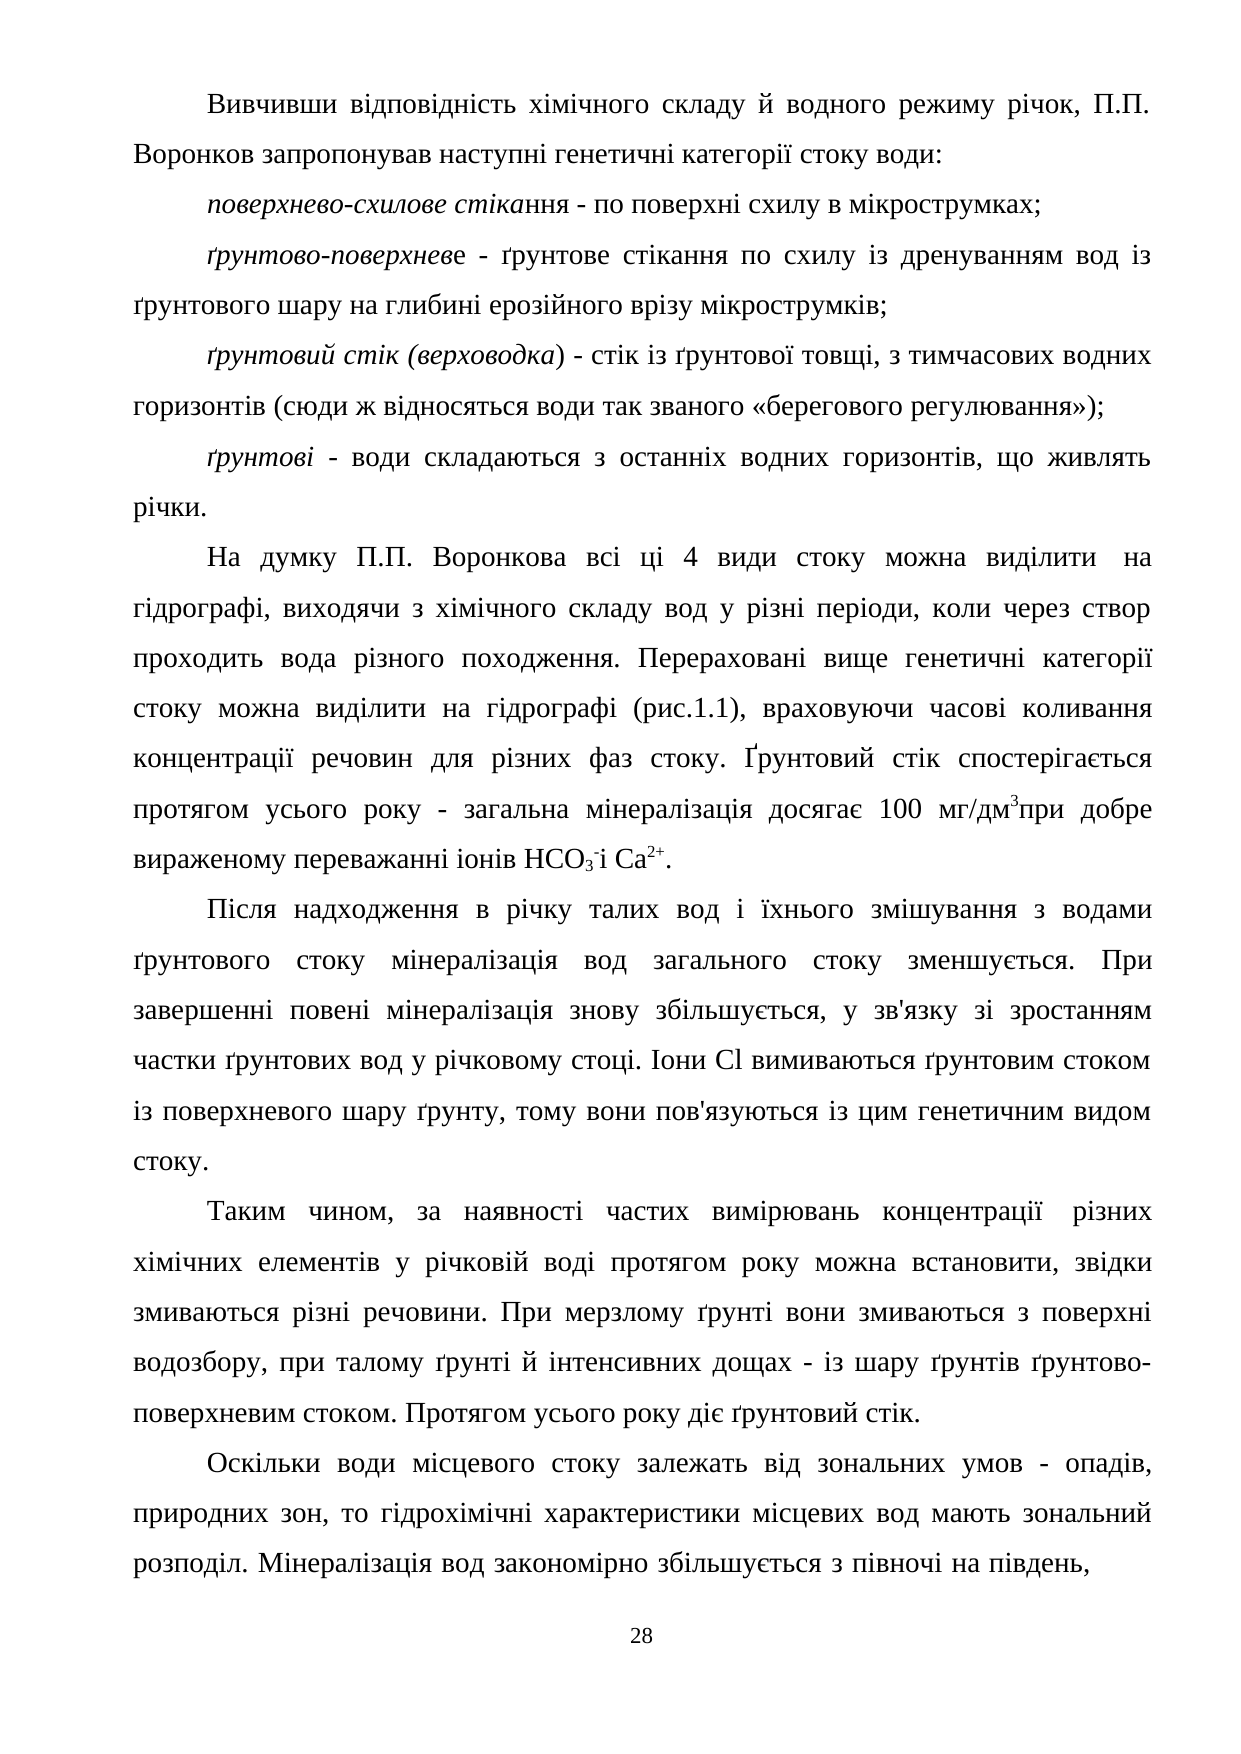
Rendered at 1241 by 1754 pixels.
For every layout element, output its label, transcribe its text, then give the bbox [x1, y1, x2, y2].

text Після надходження в річку талих вод і їхнього змішування з водами ґрунтового стоку мінералізація вод загального стоку зменшується. При завершенні повені мінералізація знову збільшується, у зв'язку зі зростанням частки ґрунтових вод у річковому стоці. Іони Сl вимиваються ґрунтовим стоком із поверхневого шару ґрунту, тому вони пов'язуються із цим генетичним видом стоку. [133, 892, 1152, 1177]
text Таким чином, за наявності частих вимірювань концентрації різних хімічних елементів у річковій воді протягом року можна встановити, звідки змиваються різні речовини. При мерзлому ґрунті вони змиваються з поверхні водозбору, при талому ґрунті й інтенсивних дощах - із шару ґрунтів ґрунтово- поверхневим стоком. Протягом усього року діє ґрунтовий стік. [133, 1193, 1152, 1428]
text поверхнево-схилове стікання - по поверхні схилу в мікрострумках; [207, 187, 1182, 220]
text Вивчивши відповідність хімічного складу й водного режиму річок, П.П. Воронков запропонував наступні генетичні категорії стоку води: [133, 86, 1151, 170]
text ґрунтовий стік (верховодка) - стік із ґрунтової товщі, з тимчасових водних горизонтів (сюди ж відносяться води так званого «берегового регулювання»); [133, 337, 1152, 422]
text На думку П.П. Воронкова всі ці 4 види стоку можна виділити на гідрографі, виходячи з хімічного складу вод у різні періоди, коли через створ проходить вода різного походження. Перераховані вище генетичні категорії стоку можна виділити на гідрографі (рис.1.1), враховуючи часові коливання концентрації речовин для різних фаз стоку. Ґрунтовий стік спостерігається протягом усього року - загальна мінералізація досягає 100 мг/дм3при добре вираженому переважанні іонів НСО3-і Са2+. [133, 539, 1152, 875]
text ґрунтово-поверхневе - ґрунтове стікання по схилу із дренуванням вод із ґрунтового шару на глибині ерозійного врізу мікрострумків; [133, 237, 1152, 321]
text ґрунтові - води складаються з останніх водних горизонтів, що живлять річки. [133, 439, 1152, 523]
text Оскільки води місцевого стоку залежать від зональних умов - опадів, природних зон, то гідрохімічні характеристики місцевих вод мають зональний розподіл. Мінералізація вод закономірно збільшується з півночі на південь, [133, 1445, 1152, 1579]
